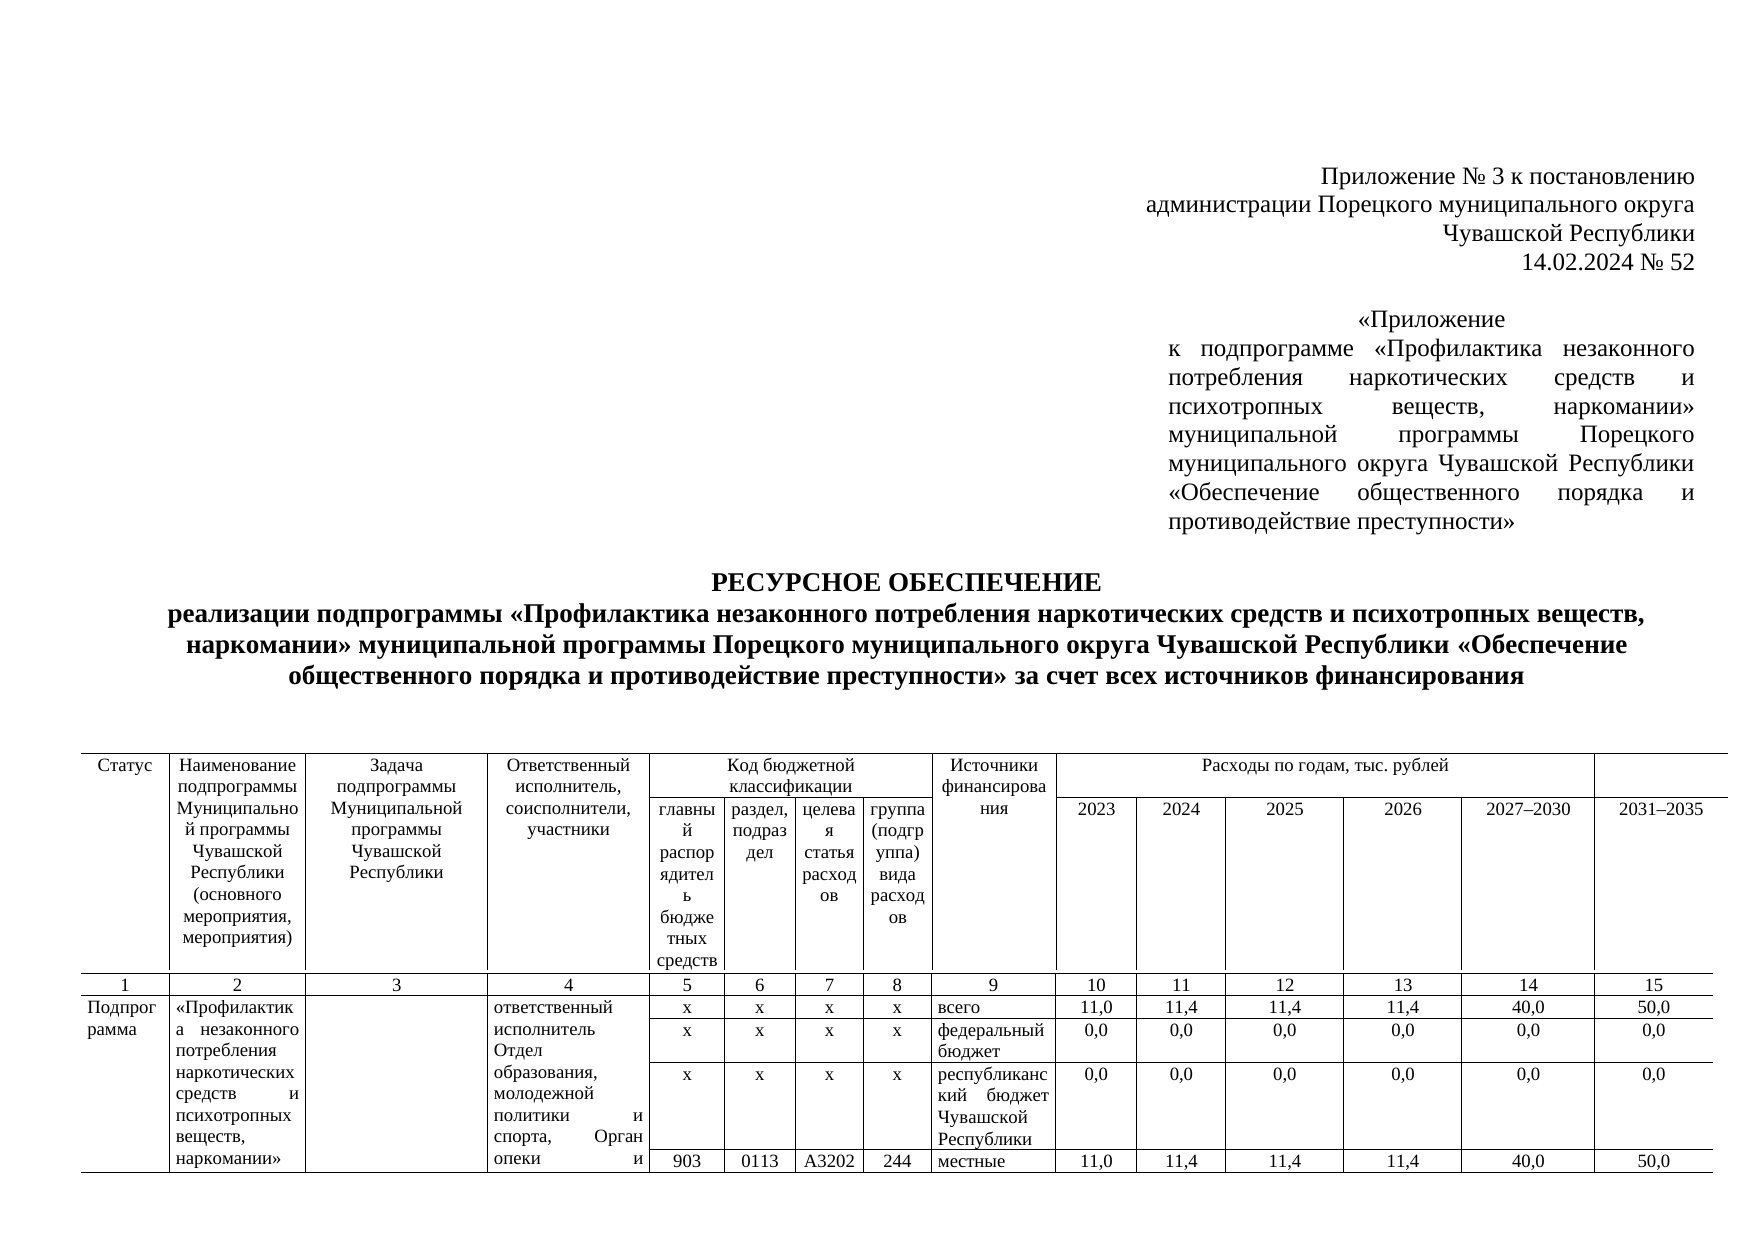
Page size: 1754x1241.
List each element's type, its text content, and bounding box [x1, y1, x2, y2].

text РЕСУРСНОЕ ОБЕСПЕЧЕНИЕ [118, 566, 1695, 597]
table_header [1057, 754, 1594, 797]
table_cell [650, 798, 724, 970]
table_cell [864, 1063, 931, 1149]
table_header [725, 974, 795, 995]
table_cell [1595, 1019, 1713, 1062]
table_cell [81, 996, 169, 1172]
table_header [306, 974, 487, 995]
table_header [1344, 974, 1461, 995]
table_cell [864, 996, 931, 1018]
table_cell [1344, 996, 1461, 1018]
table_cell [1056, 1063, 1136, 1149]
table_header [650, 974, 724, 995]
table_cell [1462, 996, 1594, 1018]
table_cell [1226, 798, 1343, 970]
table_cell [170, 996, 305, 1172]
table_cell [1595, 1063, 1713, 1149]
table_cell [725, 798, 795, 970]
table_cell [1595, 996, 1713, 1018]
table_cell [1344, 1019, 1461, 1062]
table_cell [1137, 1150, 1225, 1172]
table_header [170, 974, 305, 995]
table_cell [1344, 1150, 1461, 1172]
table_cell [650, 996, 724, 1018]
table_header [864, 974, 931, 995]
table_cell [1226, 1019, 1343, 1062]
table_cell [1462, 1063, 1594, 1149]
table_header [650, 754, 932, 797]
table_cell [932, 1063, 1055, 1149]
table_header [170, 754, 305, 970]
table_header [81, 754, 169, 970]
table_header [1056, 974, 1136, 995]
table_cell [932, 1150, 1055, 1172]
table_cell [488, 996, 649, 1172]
text «Приложение [1168, 304, 1695, 333]
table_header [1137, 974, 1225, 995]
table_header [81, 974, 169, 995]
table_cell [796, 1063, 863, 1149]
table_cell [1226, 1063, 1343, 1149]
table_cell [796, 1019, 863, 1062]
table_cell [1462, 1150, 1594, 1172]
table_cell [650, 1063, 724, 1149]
text реализации подпрограммы «Профилактика незаконного потребления наркотических средств и психотропных веществ, наркомании» муниципальной программы Порецкого муниципального округа Чувашской Республики «Обеспечение общественного порядка и противодействие преступности» за счет всех источников финансирования [118, 597, 1695, 690]
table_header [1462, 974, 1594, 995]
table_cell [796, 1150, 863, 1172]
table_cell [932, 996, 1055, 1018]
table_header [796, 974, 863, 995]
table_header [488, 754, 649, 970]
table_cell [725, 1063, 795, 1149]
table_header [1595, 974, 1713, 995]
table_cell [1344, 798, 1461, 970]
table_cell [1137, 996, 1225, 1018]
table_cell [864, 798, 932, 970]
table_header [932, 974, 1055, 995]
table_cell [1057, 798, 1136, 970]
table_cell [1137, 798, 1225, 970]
text к подпрограмме «Профилактика незаконного потребления наркотических средств и психотропных веществ, наркомании» муниципальной программы Порецкого муниципального округа Чувашской Республики «Обеспечение общественного порядка и противодействие преступности» [1168, 333, 1695, 534]
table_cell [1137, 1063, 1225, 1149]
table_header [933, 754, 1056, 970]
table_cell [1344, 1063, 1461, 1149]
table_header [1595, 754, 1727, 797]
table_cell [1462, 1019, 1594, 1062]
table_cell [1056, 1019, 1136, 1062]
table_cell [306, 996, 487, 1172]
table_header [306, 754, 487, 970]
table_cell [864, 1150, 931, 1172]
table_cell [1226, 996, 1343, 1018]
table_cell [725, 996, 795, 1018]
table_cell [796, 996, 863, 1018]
text Приложение № 3 к постановлению администрации Порецкого муниципального округа Чувашской Республики 14.02.2024 № 52 [118, 161, 1695, 276]
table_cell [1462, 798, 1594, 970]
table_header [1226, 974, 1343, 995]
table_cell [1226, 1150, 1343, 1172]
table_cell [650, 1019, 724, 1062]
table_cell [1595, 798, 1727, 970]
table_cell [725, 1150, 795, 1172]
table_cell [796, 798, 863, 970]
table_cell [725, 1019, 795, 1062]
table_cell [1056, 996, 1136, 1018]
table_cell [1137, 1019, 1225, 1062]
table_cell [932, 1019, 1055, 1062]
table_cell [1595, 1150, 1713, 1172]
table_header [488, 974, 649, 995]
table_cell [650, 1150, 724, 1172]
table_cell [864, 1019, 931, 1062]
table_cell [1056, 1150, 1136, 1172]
